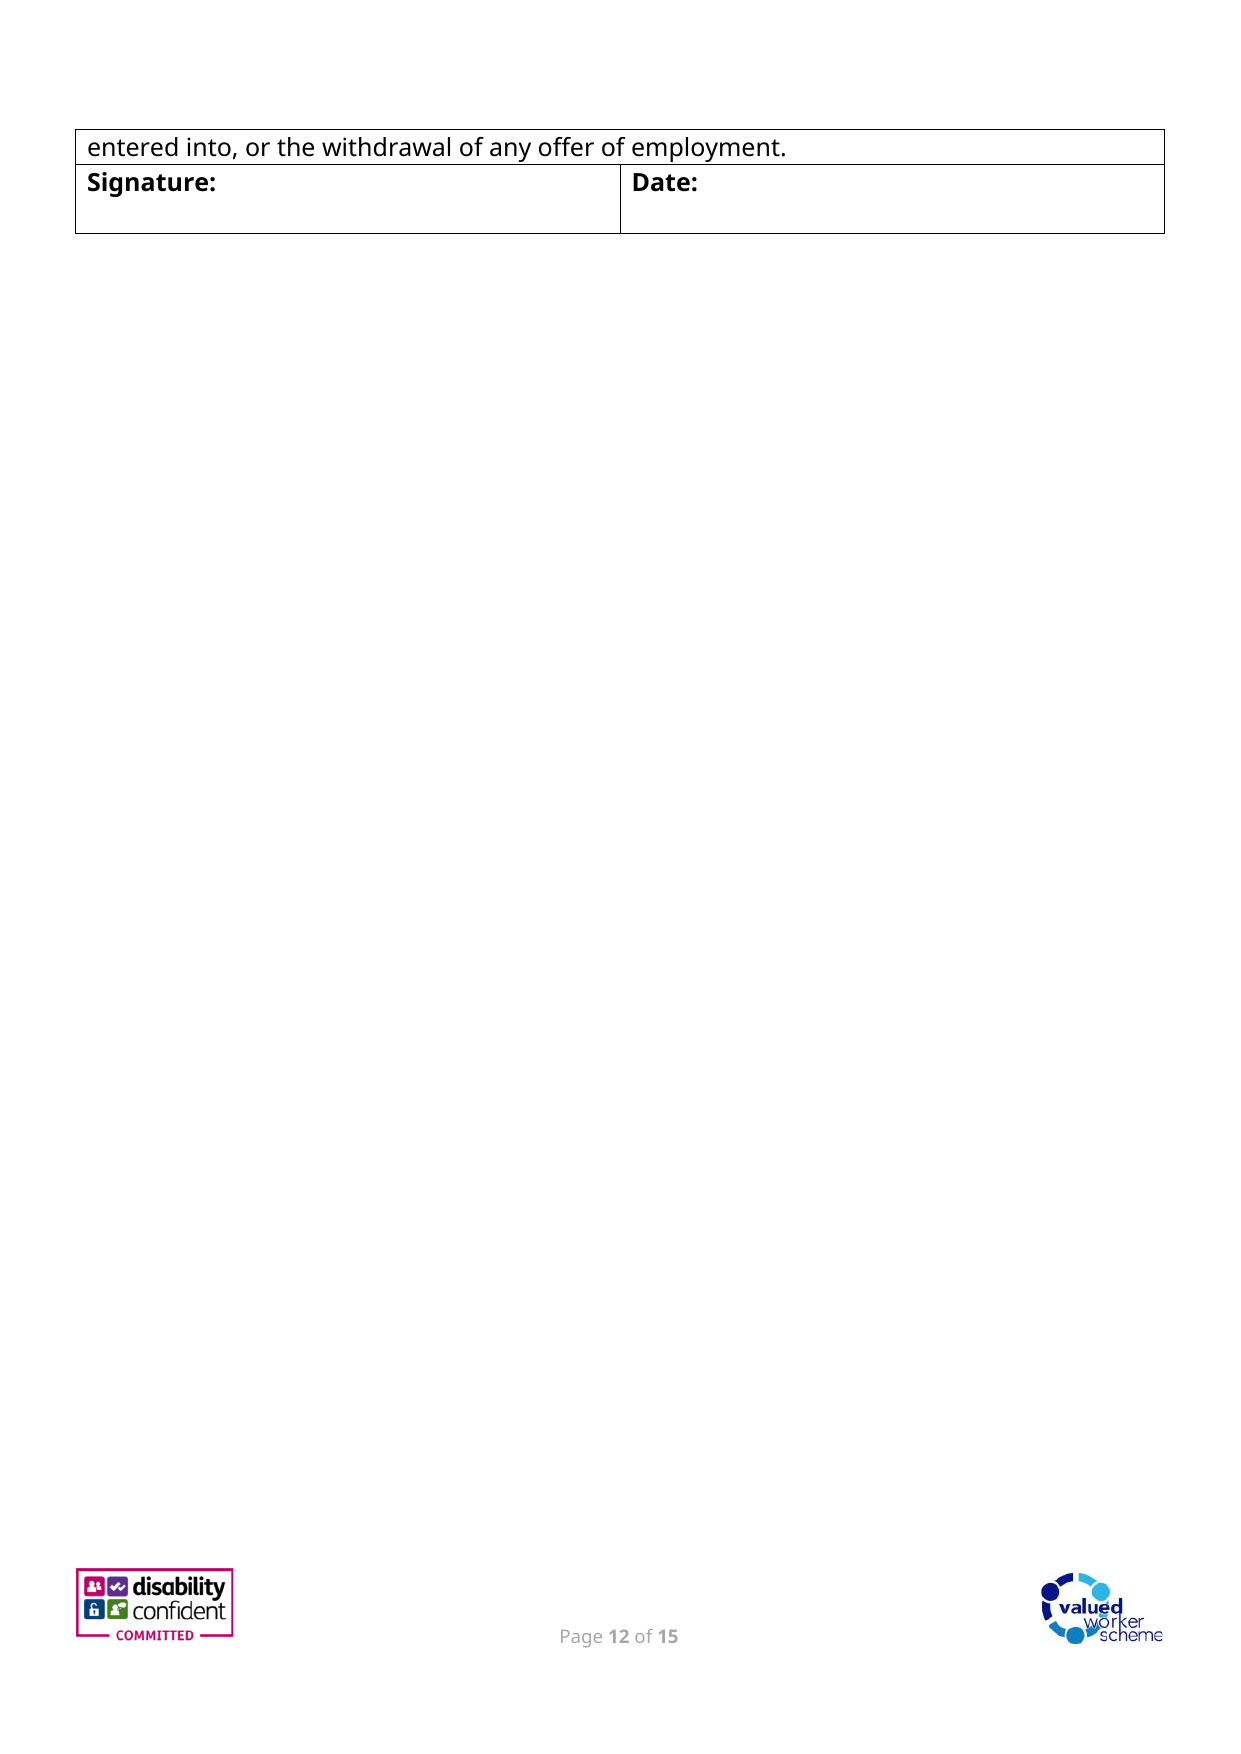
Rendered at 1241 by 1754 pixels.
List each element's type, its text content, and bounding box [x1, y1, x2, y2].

table_cell Signature: [76, 165, 620, 233]
picture [75, 1568, 234, 1644]
picture [1041, 1573, 1163, 1644]
table_cell Date: [621, 165, 1164, 233]
